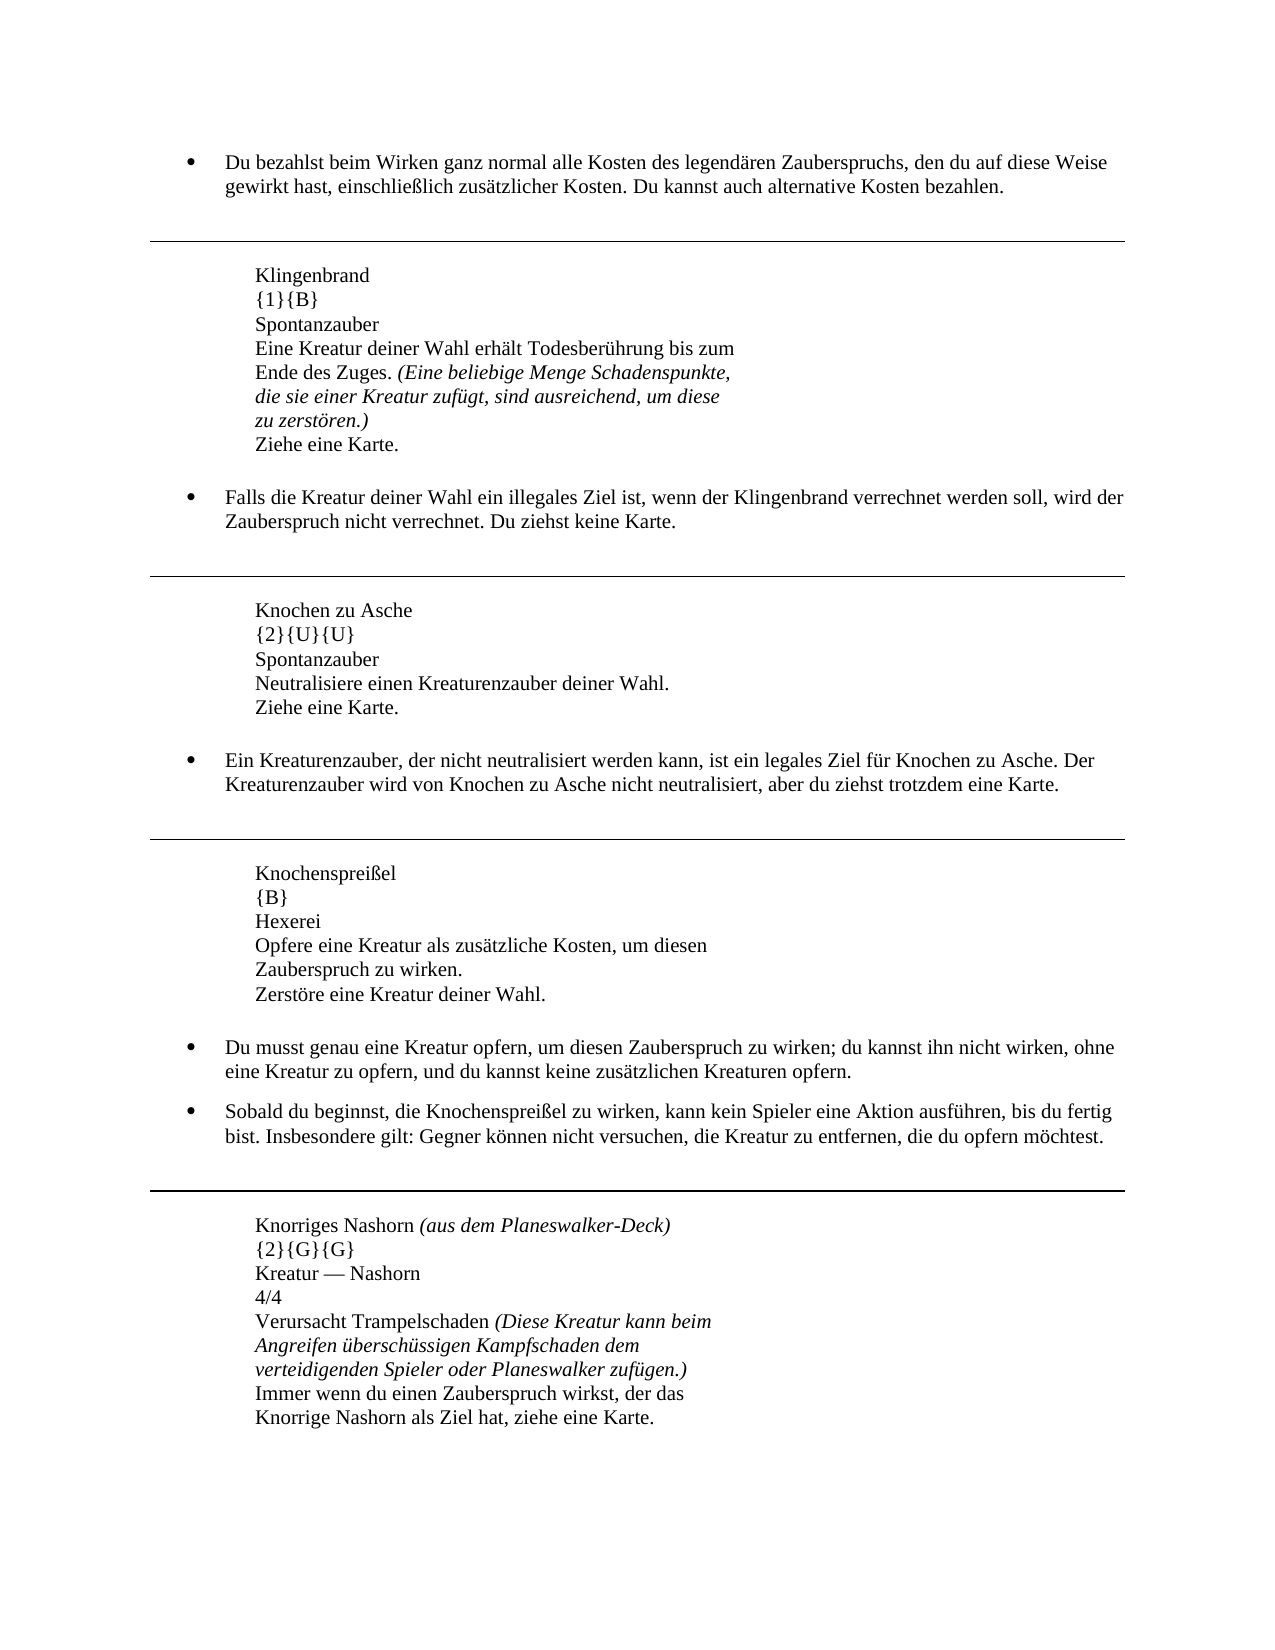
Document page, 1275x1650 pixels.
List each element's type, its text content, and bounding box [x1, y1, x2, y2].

list Ein Kreaturenzauber, der nicht neutralisiert werden kann, ist ein legales Ziel für Knochen zu Asche. Der Kreaturenzauber wird von Knochen zu Asche nicht neutralisiert, aber du ziehst trotzdem eine Karte. [187, 748, 1125, 796]
text Knorriges Nashorn (aus dem Planeswalker-Deck) {2}{G}{G} Kreatur — Nashorn 4/4 Verursacht Trampelschaden (Diese Kreatur kann beim Angreifen überschüssigen Kampfschaden dem verteidigenden Spieler oder Planeswalker zufügen.) Immer wenn du einen Zauberspruch wirkst, der das Knorrige Nashorn als Ziel hat, ziehe eine Karte. [255, 1213, 735, 1429]
list Falls die Kreatur deiner Wahl ein illegales Ziel ist, wenn der Klingenbrand verrechnet werden soll, wird der Zauberspruch nicht verrechnet. Du ziehst keine Karte. [187, 485, 1125, 533]
list Du musst genau eine Kreatur opfern, um diesen Zauberspruch zu wirken; du kannst ihn nicht wirken, ohne eine Kreatur zu opfern, und du kannst keine zusätzlichen Kreaturen opfern. [187, 1035, 1125, 1083]
text Klingenbrand {1}{B} Spontanzauber Eine Kreatur deiner Wahl erhält Todesberührung bis zum Ende des Zuges. (Eine beliebige Menge Schadenspunkte, die sie einer Kreatur zufügt, sind ausreichend, um diese zu zerstören.) Ziehe eine Karte. [255, 263, 735, 456]
list Du bezahlst beim Wirken ganz normal alle Kosten des legendären Zauberspruchs, den du auf diese Weise gewirkt hast, einschließlich zusätzlicher Kosten. Du kannst auch alternative Kosten bezahlen. [187, 150, 1125, 198]
text Knochenspreißel {B} Hexerei Opfere eine Kreatur als zusätzliche Kosten, um diesen Zauberspruch zu wirken. Zerstöre eine Kreatur deiner Wahl. [255, 861, 735, 1006]
list Sobald du beginnst, die Knochenspreißel zu wirken, kann kein Spieler eine Aktion ausführen, bis du fertig bist. Insbesondere gilt: Gegner können nicht versuchen, die Kreatur zu entfernen, die du opfern möchtest. [187, 1099, 1125, 1148]
text Knochen zu Asche {2}{U}{U} Spontanzauber Neutralisiere einen Kreaturenzauber deiner Wahl. Ziehe eine Karte. [255, 598, 735, 719]
